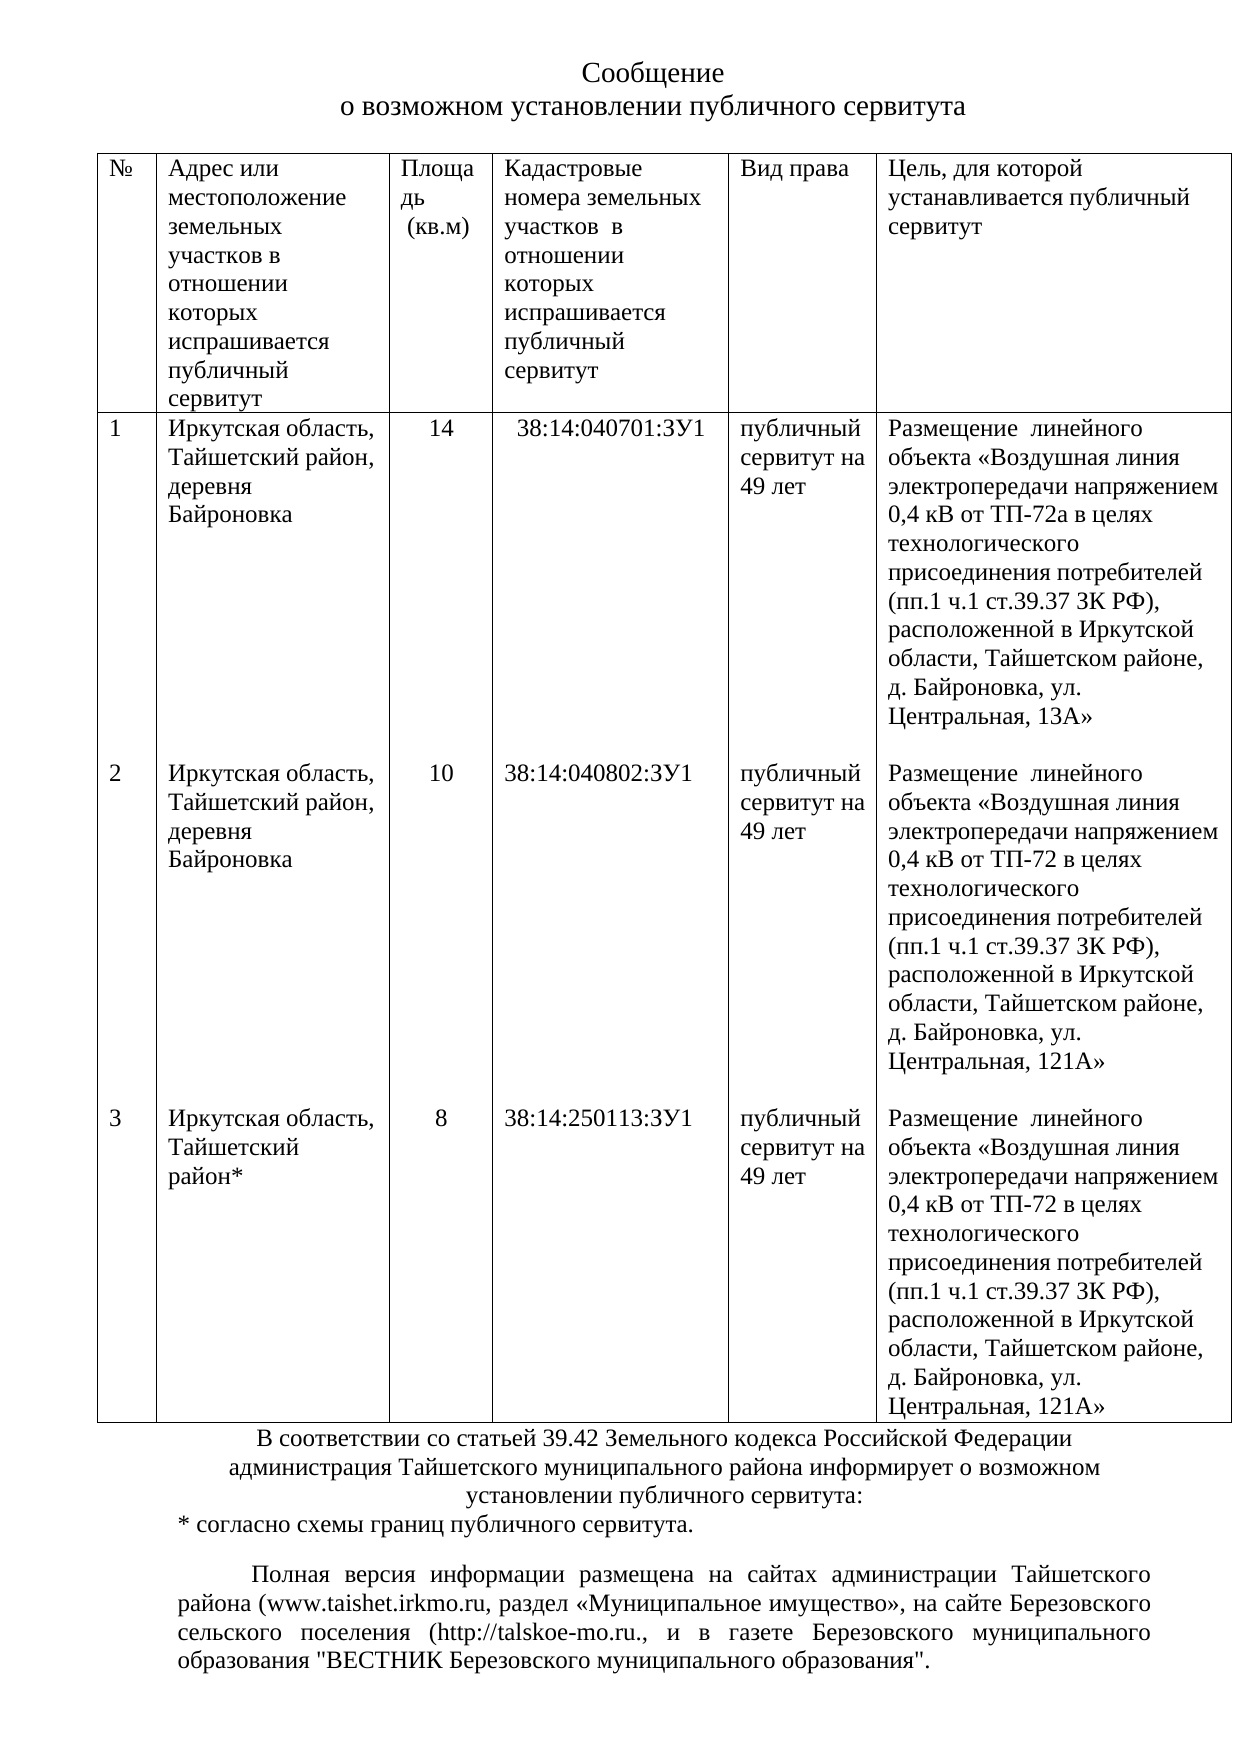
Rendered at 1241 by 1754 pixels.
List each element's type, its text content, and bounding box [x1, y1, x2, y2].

table_cell публичный сервитут на 49 лет публичный сервитут на 49 лет публичный сервитут на 49 лет [729, 413, 876, 1422]
table_cell 1 2 3 [98, 413, 156, 1422]
text о возможном установлении публичного сервитута [177, 92, 1129, 121]
table_cell Иркутская область, Тайшетский район, деревня Байроновка Иркутская область, Тайшетский район, деревня Байроновка Иркутская область, Тайшетский район* [157, 413, 389, 1422]
text Полная версия информации размещена на сайтах администрации Тайшетского района (www.taishet.irkmo.ru, раздел «Муниципальное имущество», на сайте Березовского сельского поселения (http://talskoe-mo.ru., и в газете Березовского муниципального образования "ВЕСТНИК Березовского муниципального образования". [177, 1559, 1152, 1674]
table_header Адрес или местоположение земельных участков в отношении которых испрашивается публичный сервитут [157, 154, 389, 412]
table_header Вид права [729, 154, 876, 412]
table_cell 14 10 8 [390, 413, 492, 1422]
text В соответствии со статьей 39.42 Земельного кодекса Российской Федерации администрация Тайшетского муниципального района информирует о возможном установлении публичного сервитута: [177, 1423, 1152, 1509]
table_cell 38:14:040701:ЗУ1 38:14:040802:ЗУ1 38:14:250113:ЗУ1 [493, 413, 728, 1422]
table_cell Размещение линейного объекта «Воздушная линия электропередачи напряжением 0,4 кВ от ТП-72а в целях технологического присоединения потребителей (пп.1 ч.1 ст.39.37 ЗК РФ), расположенной в Иркутской области, Тайшетском районе, д. Байроновка, ул. Центральная, 13А» Размещение линейного объекта «Воздушная линия электропередачи напряжением 0,4 кВ от ТП-72 в целях технологического присоединения потребителей (пп.1 ч.1 ст.39.37 ЗК РФ), расположенной в Иркутской области, Тайшетском районе, д. Байроновка, ул. Центральная, 121А» Размещение линейного объекта «Воздушная линия электропередачи напряжением 0,4 кВ от ТП-72 в целях технологического присоединения потребителей (пп.1 ч.1 ст.39.37 ЗК РФ), расположенной в Иркутской области, Тайшетском районе, д. Байроновка, ул. Центральная, 121А» [877, 413, 1231, 1422]
text * согласно схемы границ публичного сервитута. [177, 1509, 1152, 1538]
text Сообщение [177, 59, 1129, 88]
table_header Площадь (кв.м) [390, 154, 492, 412]
table_header № [98, 154, 156, 412]
table_header Кадастровые номера земельных участков в отношении которых испрашивается публичный сервитут [493, 154, 728, 412]
table_header Цель, для которой устанавливается публичный сервитут [877, 154, 1231, 412]
